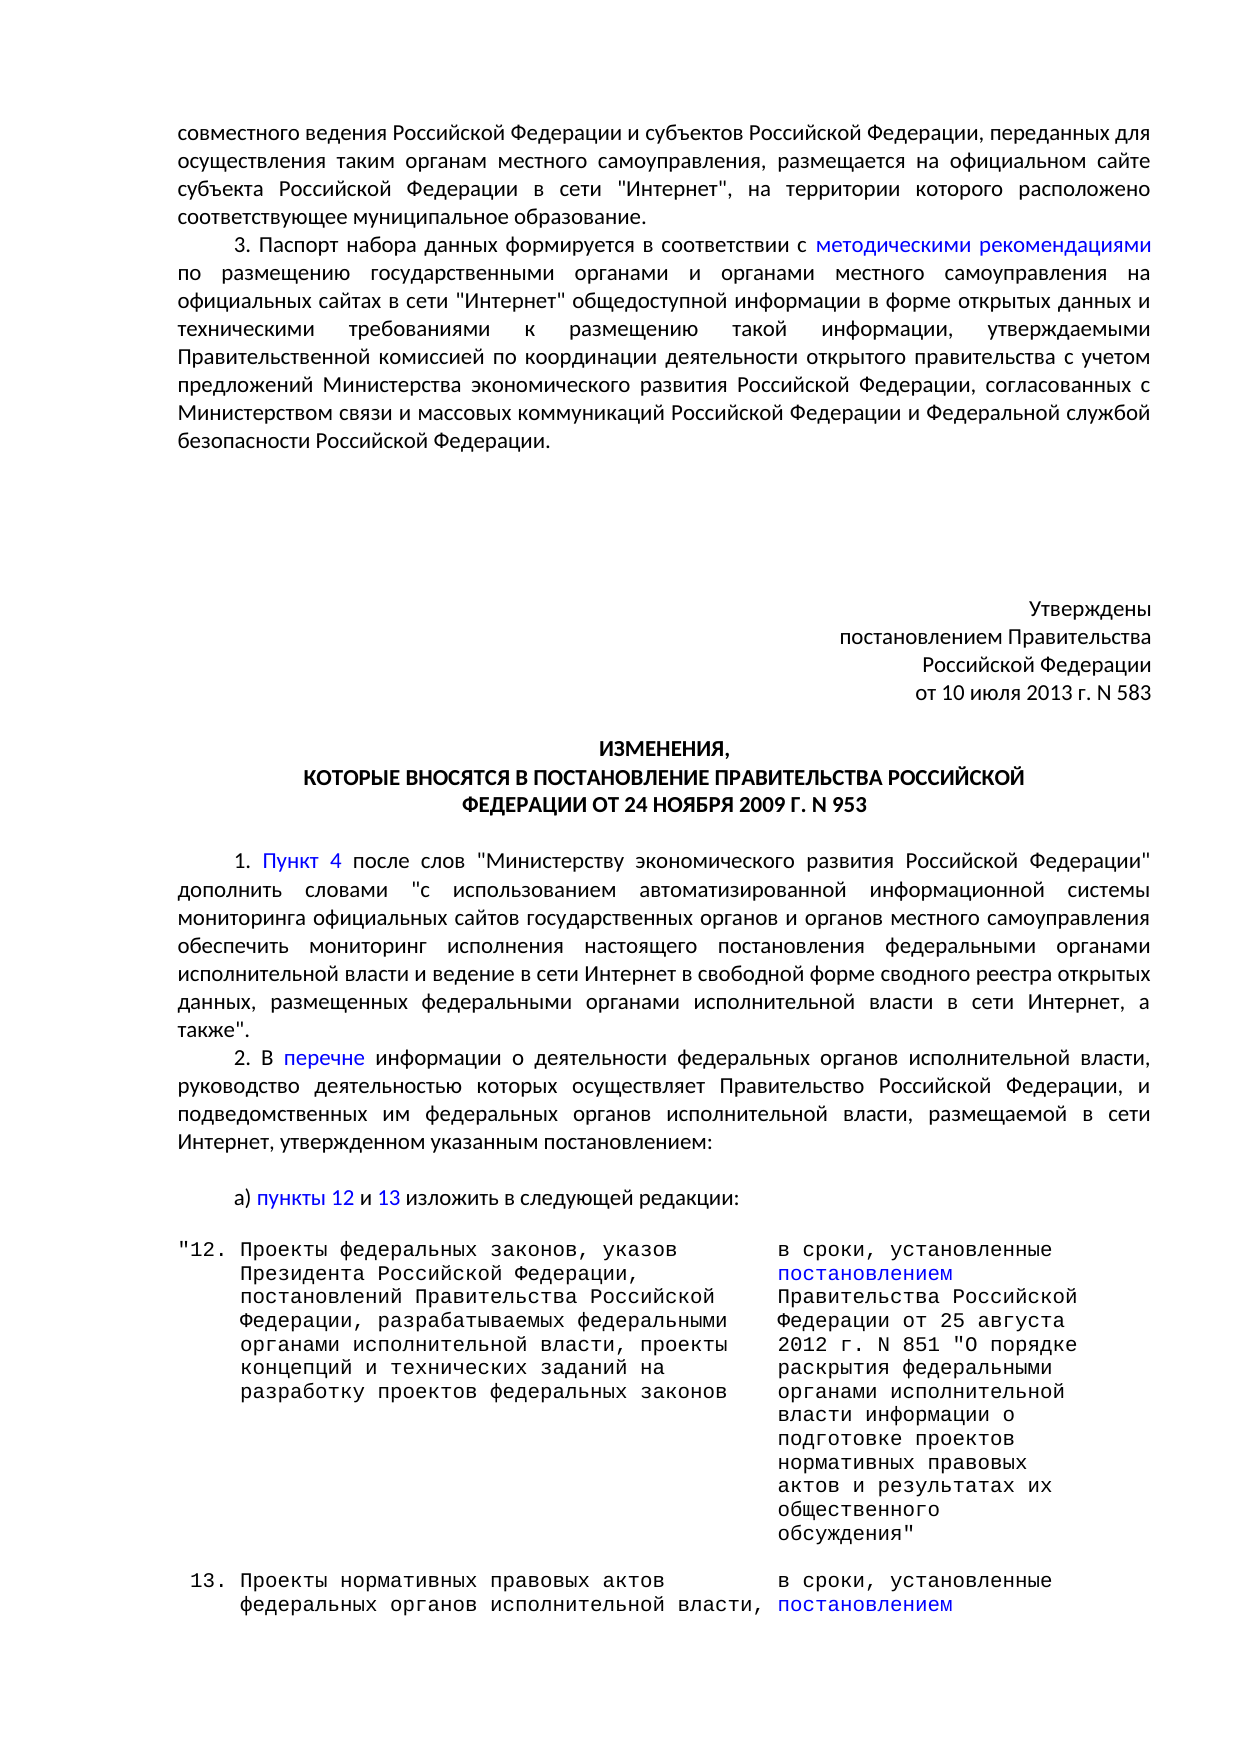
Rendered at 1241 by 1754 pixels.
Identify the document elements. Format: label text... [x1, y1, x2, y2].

text ИЗМЕНЕНИЯ, [177, 734, 1152, 763]
text разработку проектов федеральных законов органами исполнительной [177, 1381, 1152, 1404]
text общественного [177, 1499, 1152, 1523]
text органами исполнительной власти, проекты 2012 г. N 851 "О порядке [177, 1333, 1152, 1357]
text а) пункты 12 и 13 изложить в следующей редакции: [177, 1183, 1152, 1211]
text 3. Паспорт набора данных формируется в соответствии с методическими рекомендациями по размещению государственными органами и органами местного самоуправления на официальных сайтах в сети "Интернет" общедоступной информации в форме открытых данных и техническими требованиями к размещению такой информации, утверждаемыми Правительственной комиссией по координации деятельности открытого правительства с учетом предложений Министерства экономического развития Российской Федерации, согласованных с Министерством связи и массовых коммуникаций Российской Федерации и Федеральной службой безопасности Российской Федерации. [177, 230, 1152, 454]
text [177, 118, 1152, 230]
text постановлением Правительства [177, 622, 1152, 651]
text 2. В перечне информации о деятельности федеральных органов исполнительной власти, руководство деятельностью которых осуществляет Правительство Российской Федерации, и подведомственных им федеральных органов исполнительной власти, размещаемой в сети Интернет, утвержденном указанным постановлением: [177, 1043, 1152, 1155]
text Федерации, разрабатываемых федеральными Федерации от 25 августа [177, 1310, 1152, 1333]
text Российской Федерации [177, 651, 1152, 678]
text 13. Проекты нормативных правовых актов в сроки, установленные [177, 1570, 1152, 1594]
text концепций и технических заданий на раскрытия федеральными [177, 1357, 1152, 1381]
text КОТОРЫЕ ВНОСЯТСЯ В ПОСТАНОВЛЕНИЕ ПРАВИТЕЛЬСТВА РОССИЙСКОЙ [177, 763, 1152, 791]
text обсуждения" [177, 1523, 1152, 1546]
text Президента Российской Федерации, постановлением [177, 1263, 1152, 1286]
text 1. Пункт 4 после слов "Министерству экономического развития Российской Федерации" дополнить словами "с использованием автоматизированной информационной системы мониторинга официальных сайтов государственных органов и органов местного самоуправления обеспечить мониторинг исполнения настоящего постановления федеральными органами исполнительной власти и ведение в сети Интернет в свободной форме сводного реестра открытых данных, размещенных федеральными органами исполнительной власти в сети Интернет, а также". [177, 847, 1152, 1043]
text "12. Проекты федеральных законов, указов в сроки, установленные [177, 1239, 1152, 1263]
text федеральных органов исполнительной власти, постановлением [177, 1594, 1152, 1617]
text власти информации о [177, 1404, 1152, 1428]
text актов и результатах их [177, 1475, 1152, 1499]
text от 10 июля 2013 г. N 583 [177, 678, 1152, 707]
text подготовке проектов [177, 1428, 1152, 1452]
text Утверждены [177, 594, 1152, 622]
text постановлений Правительства Российской Правительства Российской [177, 1286, 1152, 1310]
text нормативных правовых [177, 1452, 1152, 1475]
text ФЕДЕРАЦИИ ОТ 24 НОЯБРЯ 2009 Г. N 953 [177, 791, 1152, 819]
